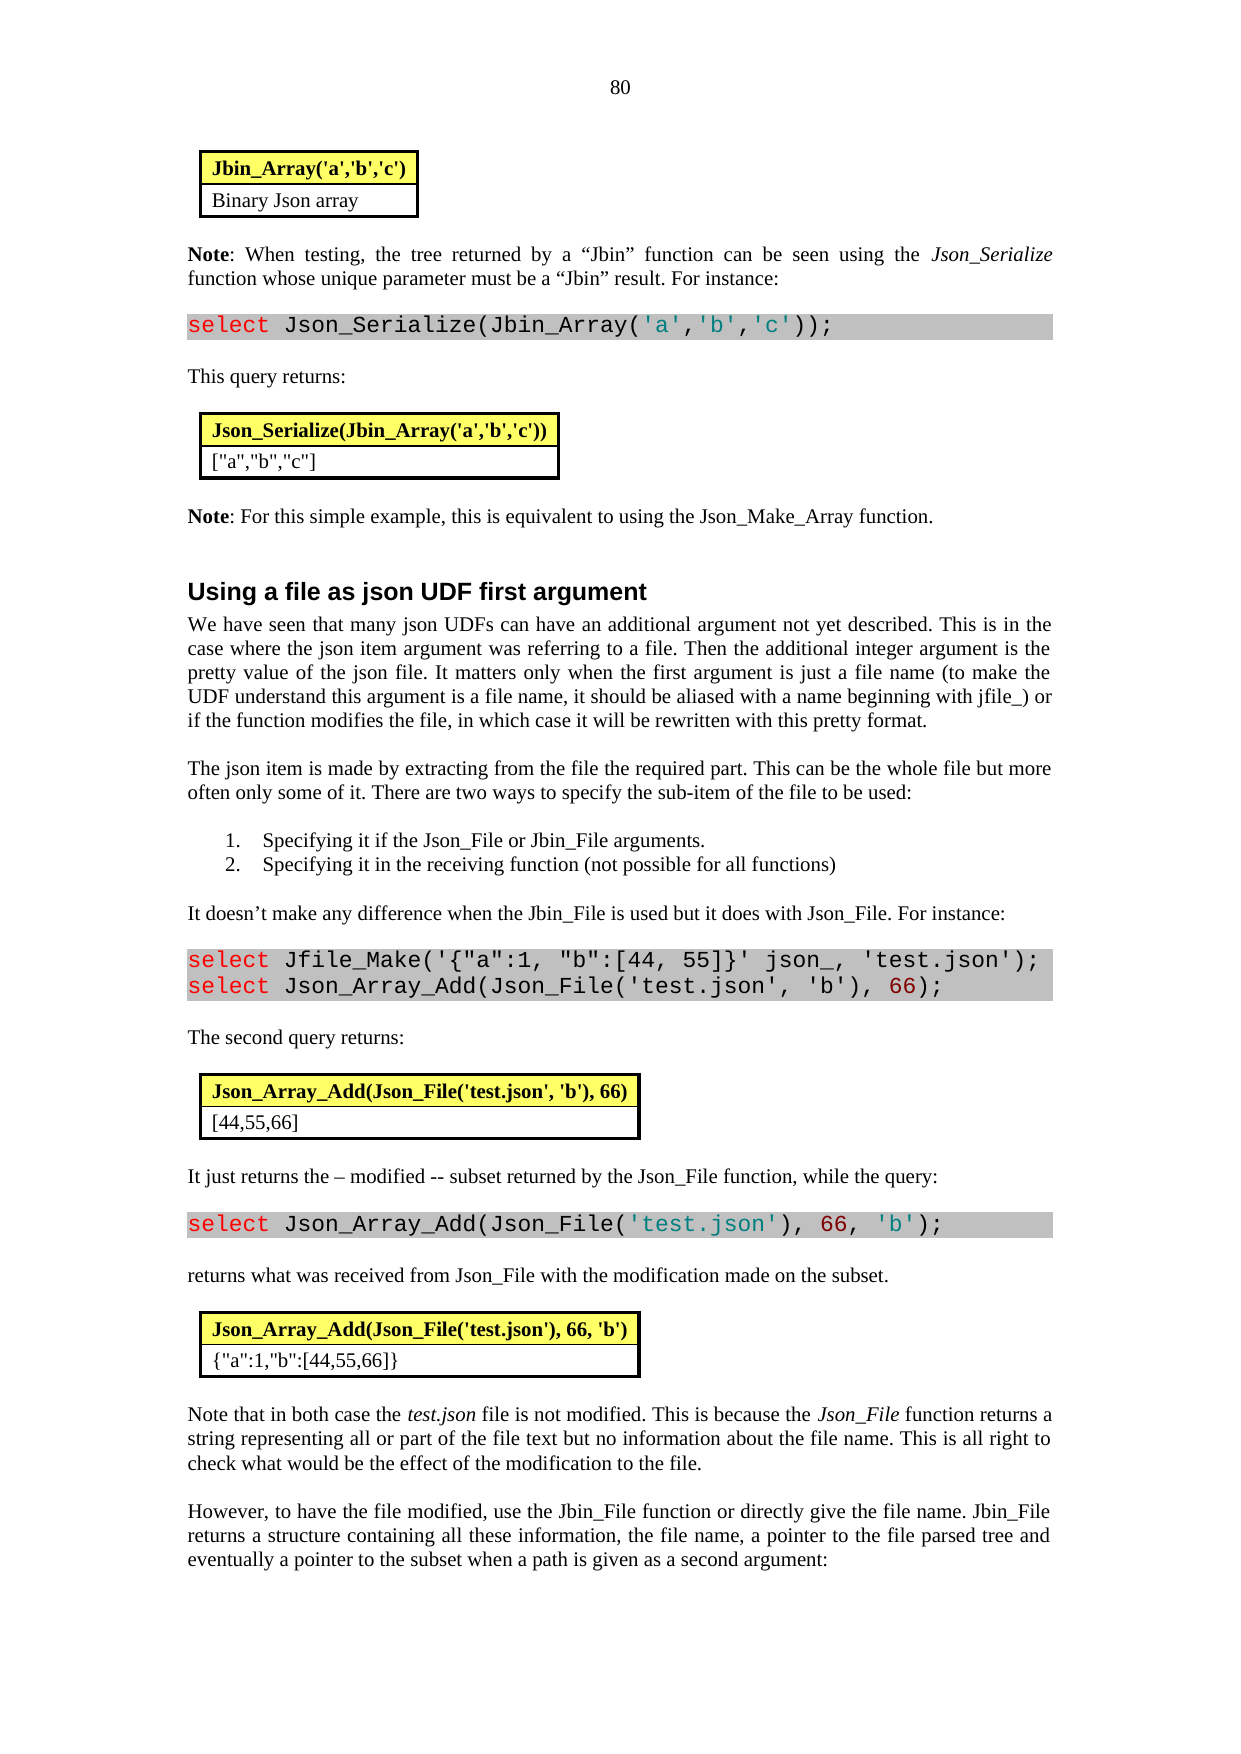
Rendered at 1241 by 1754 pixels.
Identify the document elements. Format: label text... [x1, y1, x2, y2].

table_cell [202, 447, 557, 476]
text We have seen that many json UDFs can have an additional argument not yet described. This is in the case where the json item argument was referring to a file. Then the additional integer argument is the pretty value of the json file. It matters only when the first argument is just a file name (to make the UDF understand this argument is a file name, it should be aliased with a name beginning with jfile_) or if the function modifies the file, in which case it will be rewritten with this pretty format. [187, 612, 1053, 732]
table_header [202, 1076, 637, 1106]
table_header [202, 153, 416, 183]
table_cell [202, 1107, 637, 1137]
text select Json_Serialize(Jbin_Array('a','b','c')); [187, 314, 1053, 340]
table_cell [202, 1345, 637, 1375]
text It doesn’t make any difference when the Jbin_File is used but it does with Json_File. For instance: [187, 901, 1053, 924]
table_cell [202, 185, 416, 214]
text select Json_Array_Add(Json_File('test.json'), 66, 'b'); [187, 1212, 1053, 1238]
text Note that in both case the test.json file is not modified. This is because the Json_File function returns a string representing all or part of the file text but no information about the file name. This is all right to check what would be the effect of the modification to the file. [187, 1402, 1053, 1474]
subtitle Using a file as json UDF first argument [187, 577, 1053, 606]
text However, to have the file modified, use the Jbin_File function or directly give the file name. Jbin_File returns a structure containing all these information, the file name, a pointer to the file parsed tree and eventually a pointer to the subset when a path is given as a second argument: [187, 1498, 1053, 1571]
list Specifying it if the Json_File or Jbin_File arguments. [225, 828, 1053, 852]
text This query returns: [187, 364, 1053, 388]
text Note: For this simple example, this is equivalent to using the Json_Make_Array function. [187, 504, 1053, 528]
list Specifying it in the receiving function (not possible for all functions) [225, 852, 1053, 876]
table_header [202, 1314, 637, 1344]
text select Jfile_Make('{"a":1, "b":[44, 55]}' json_, 'test.json'); [187, 949, 1053, 974]
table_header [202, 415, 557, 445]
text It just returns the – modified -- subset returned by the Json_File function, while the query: [187, 1164, 1053, 1188]
text returns what was received from Json_File with the modification made on the subset. [187, 1262, 1053, 1287]
text Note: When testing, the tree returned by a “Jbin” function can be seen using the Json_Serialize function whose unique parameter must be a “Jbin” result. For instance: [187, 242, 1053, 290]
text The json item is made by extracting from the file the required part. This can be the whole file but more often only some of it. There are two ways to specify the sub-item of the file to be used: [187, 756, 1053, 804]
text The second query returns: [187, 1024, 1053, 1049]
text select Json_Array_Add(Json_File('test.json', 'b'), 66); [187, 974, 1053, 1001]
